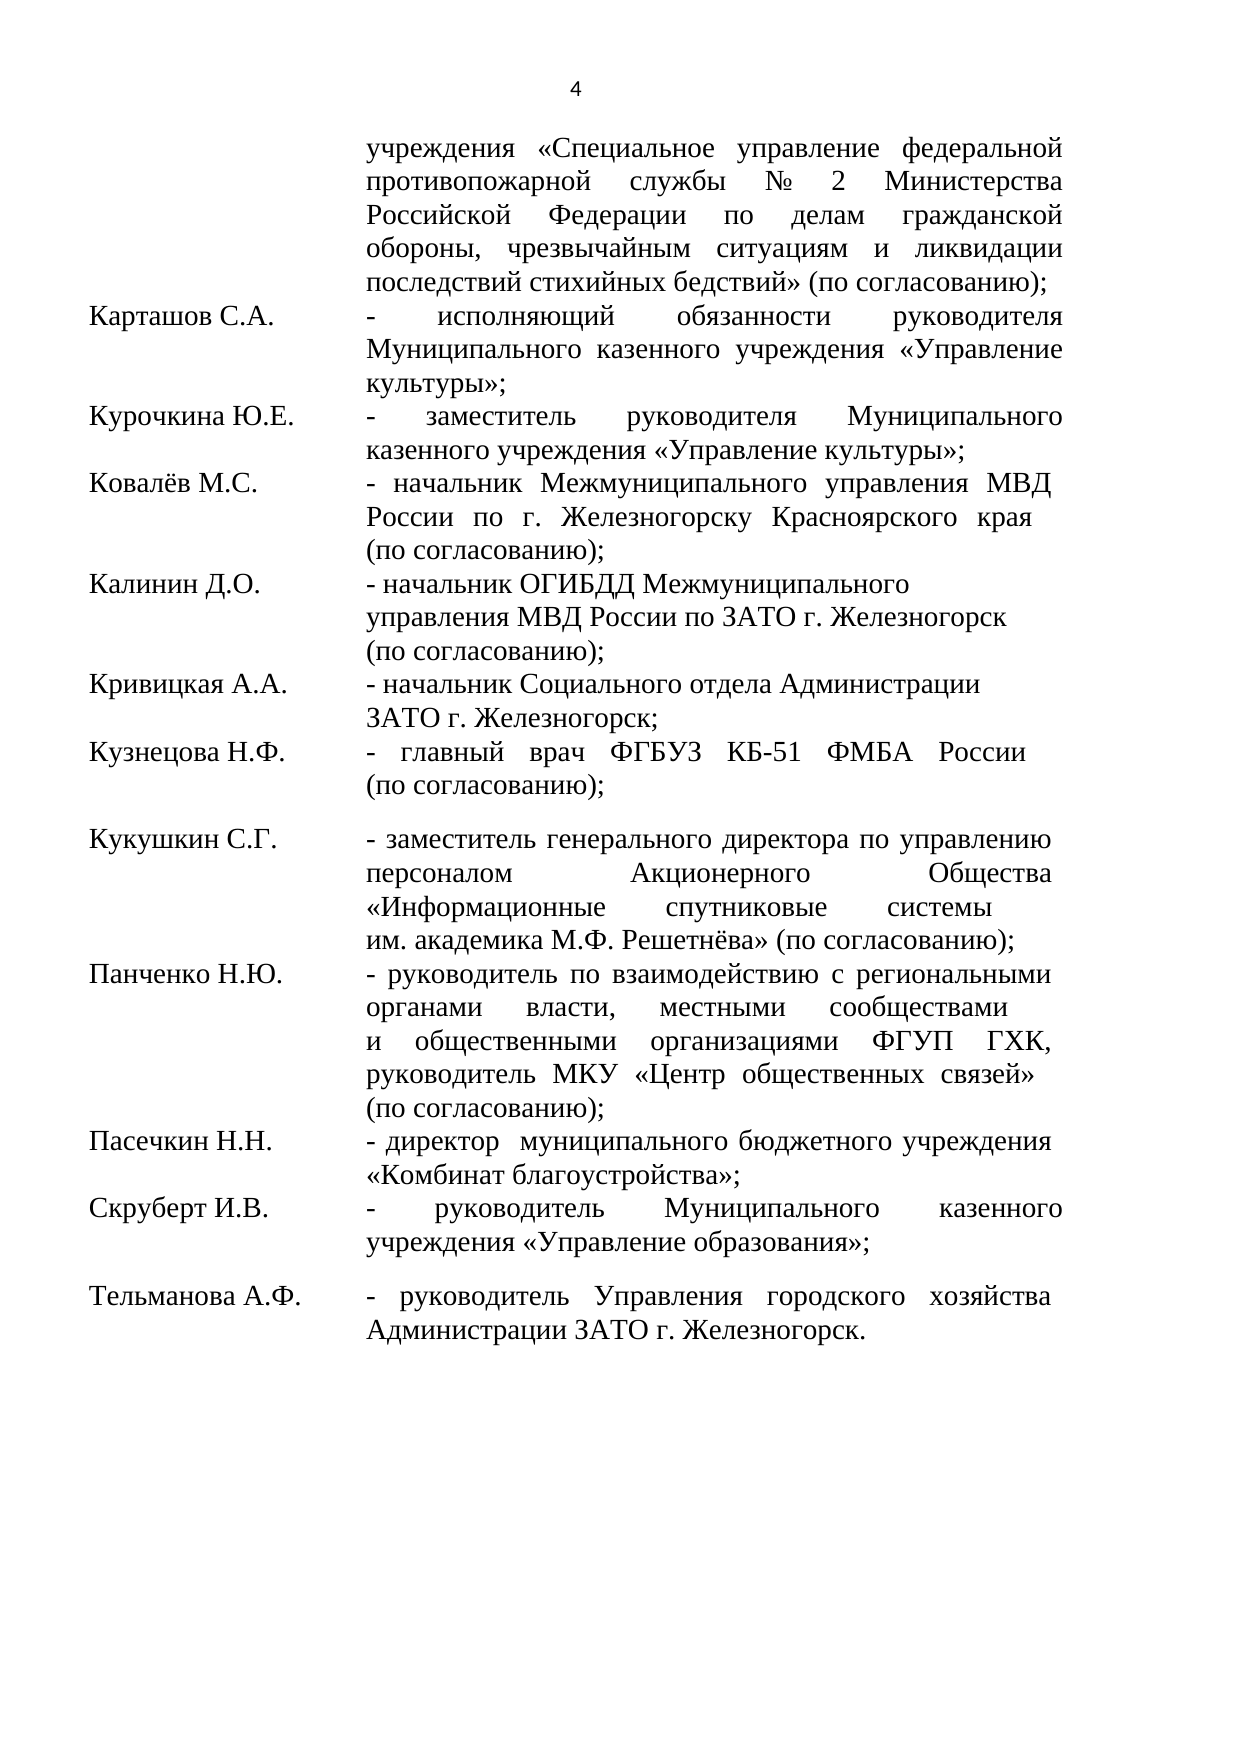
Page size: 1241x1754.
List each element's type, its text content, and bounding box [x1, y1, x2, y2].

table_cell - заместитель генерального директора по управлению персоналом Акционерного Общества «Информационные спутниковые системы им. академика М.Ф. Решетнёва» (по согласованию); - руководитель по взаимодействию с региональными органами власти, местными сообществами и общественными организациями ФГУП ГХК, руководитель МКУ «Центр общественных связей» (по согласованию); - директор муниципального бюджетного учреждения «Комбинат благоустройства»; - руководитель Муниципального казенного учреждения «Управление образования»; [355, 822, 1063, 1278]
table_cell - руководитель Управления городского хозяйства Администрации ЗАТО г. Железногорск. [355, 1279, 1063, 1509]
table_cell - начальник Межмуниципального управления МВД России по г. Железногорску Красноярского края (по согласованию); - начальник ОГИБДД Межмуниципального управления МВД России по ЗАТО г. Железногорск (по согласованию); - начальник Социального отдела Администрации ЗАТО г. Железногорск; - главный врач ФГБУЗ КБ-51 ФМБА России (по согласованию); [355, 465, 1063, 822]
table_cell Тельманова А.Ф. [78, 1279, 354, 1509]
table_cell Афонин С.Н. Бейгель А.Г. Валюх К.В. Волкова С.В. Грек С. Ю. Дерышев В.В. Карташов С.А. Курочкина Ю.Е. [78, 130, 354, 465]
table_cell Кукушкин С.Г. Панченко Н.Ю. Пасечкин Н.Н. Скруберт И.В. [78, 822, 354, 1278]
table_cell Ковалёв М.С. Калинин Д.О. Кривицкая А.А. Кузнецова Н.Ф. [78, 465, 354, 822]
